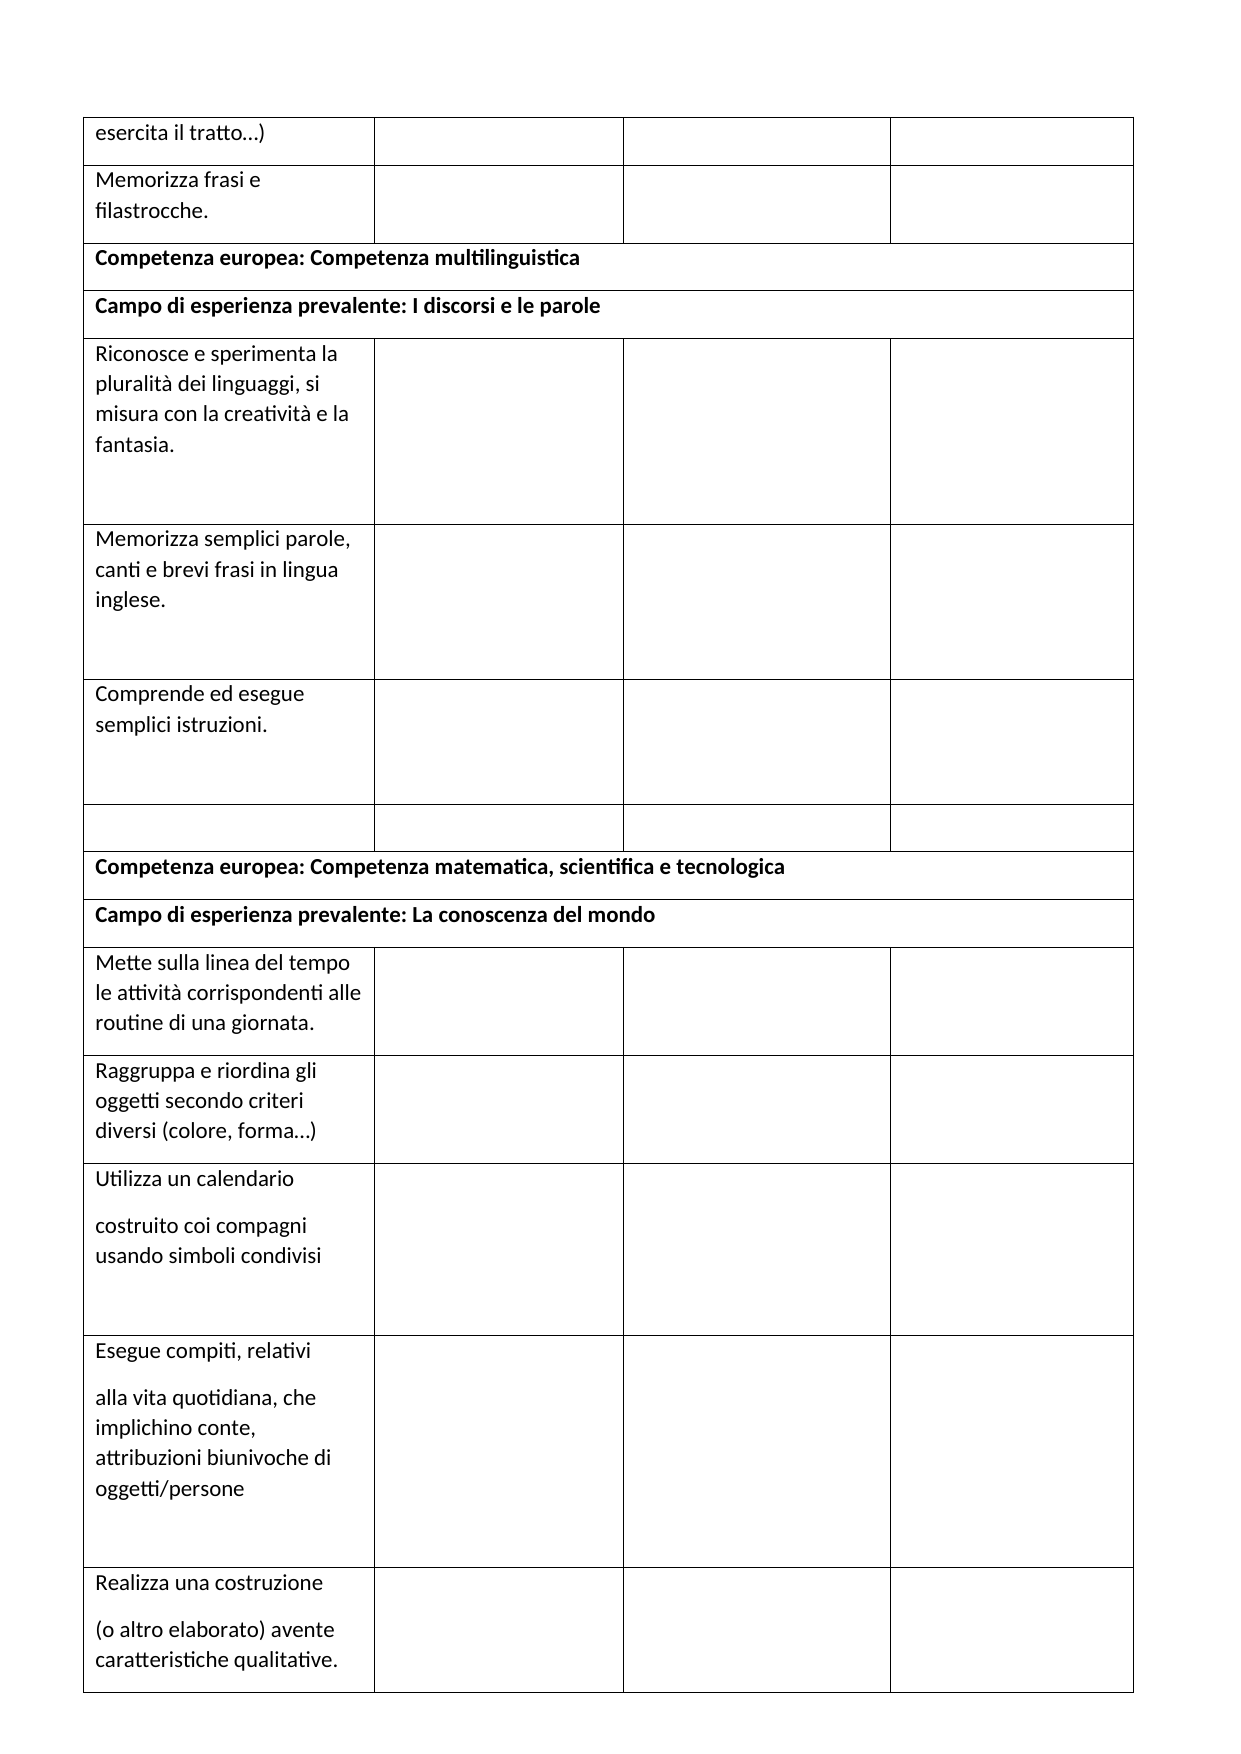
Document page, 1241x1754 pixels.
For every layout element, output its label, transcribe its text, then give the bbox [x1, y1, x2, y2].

table_cell [375, 1164, 623, 1335]
table_cell [891, 680, 1133, 803]
table_cell [624, 118, 890, 164]
table_cell Memorizza frasi e filastrocche. [84, 166, 374, 242]
table_cell [375, 680, 623, 803]
table_cell [624, 948, 890, 1055]
table_cell [375, 525, 623, 678]
table_cell [375, 1568, 623, 1692]
table_cell [891, 805, 1133, 851]
table_cell [375, 805, 623, 851]
table_cell [375, 166, 623, 242]
table_cell [624, 680, 890, 803]
table_cell [375, 118, 623, 164]
table_cell [624, 1336, 890, 1567]
table_cell [375, 339, 623, 523]
table_cell [891, 166, 1133, 242]
table_cell [375, 1336, 623, 1567]
table_cell [891, 1568, 1133, 1692]
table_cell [84, 118, 374, 164]
table_cell [624, 1056, 890, 1163]
table_cell [891, 1164, 1133, 1335]
table_cell [624, 1568, 890, 1692]
table_cell [624, 805, 890, 851]
table_cell Utilizza un calendario costruito coi compagni usando simboli condivisi [84, 1164, 374, 1335]
table_cell [891, 525, 1133, 678]
table_cell Mette sulla linea del tempo le attività corrispondenti alle routine di una giornata. [84, 948, 374, 1055]
table_cell Comprende ed esegue semplici istruzioni. [84, 680, 374, 803]
table_cell [891, 948, 1133, 1055]
table_cell Memorizza semplici parole, canti e brevi frasi in lingua inglese. [84, 525, 374, 678]
table_cell Competenza europea: Competenza multilinguistica [84, 244, 1133, 290]
table_cell [624, 1164, 890, 1335]
table_cell [624, 525, 890, 678]
table_cell Campo di esperienza prevalente: La conoscenza del mondo [84, 900, 1133, 947]
table_cell Campo di esperienza prevalente: I discorsi e le parole [84, 291, 1133, 338]
table_cell [624, 166, 890, 242]
table_cell [375, 1056, 623, 1163]
table_cell Raggruppa e riordina gli oggetti secondo criteri diversi (colore, forma…) [84, 1056, 374, 1163]
table_cell Esegue compiti, relativi alla vita quotidiana, che implichino conte, attribuzioni biunivoche di oggetti/persone [84, 1336, 374, 1567]
table_cell Competenza europea: Competenza matematica, scientifica e tecnologica [84, 852, 1133, 899]
table_cell Riconosce e sperimenta la pluralità dei linguaggi, si misura con la creatività e la fantasia. [84, 339, 374, 523]
table_cell [84, 805, 374, 851]
table_cell [891, 339, 1133, 523]
table_cell [624, 339, 890, 523]
table_cell [375, 948, 623, 1055]
table_cell [891, 1056, 1133, 1163]
table_cell [891, 1336, 1133, 1567]
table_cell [84, 1568, 374, 1692]
table_cell [891, 118, 1133, 164]
